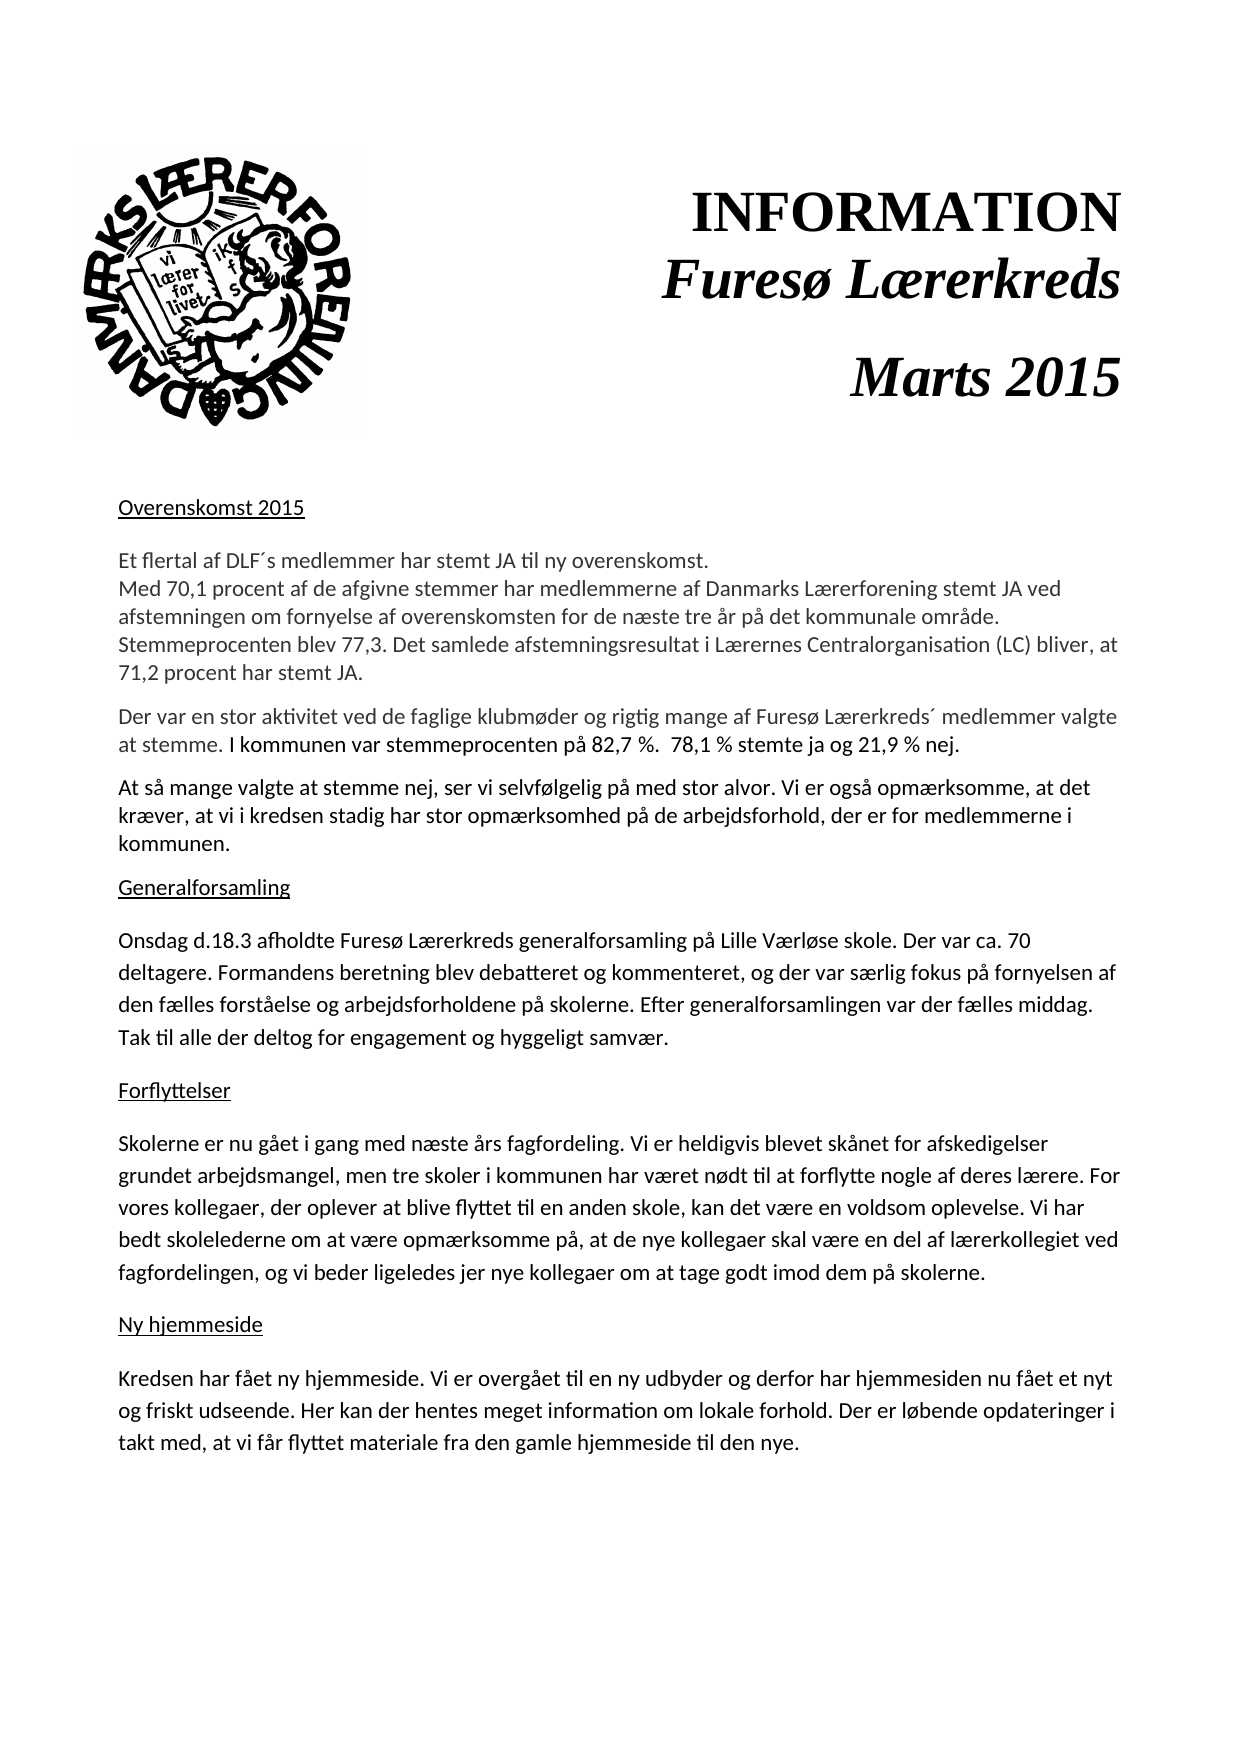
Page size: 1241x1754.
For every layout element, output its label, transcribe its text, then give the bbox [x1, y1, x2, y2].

picture [72, 148, 362, 434]
text Der var en stor aktivitet ved de faglige klubmøder og rigtig mange af Furesø Lærerkreds´ medlemmer valgte at stemme. I kommunen var stemmeprocenten på 82,7 %. 78,1 % stemte ja og 21,9 % nej. [118, 702, 1122, 758]
text Overenskomst 2015 [118, 493, 1122, 521]
text Generalforsamling [118, 873, 1122, 901]
text Skolerne er nu gået i gang med næste års fagfordeling. Vi er heldigvis blevet skånet for afskedigelser grundet arbejdsmangel, men tre skoler i kommunen har været nødt til at forflytte nogle af deres lærere. For vores kollegaer, der oplever at blive flyttet til en anden skole, kan det være en voldsom oplevelse. Vi har bedt skolelederne om at være opmærksomme på, at de nye kollegaer skal være en del af lærerkollegiet ved fagfordelingen, og vi beder ligeledes jer nye kollegaer om at tage godt imod dem på skolerne. [118, 1129, 1122, 1286]
text Ny hjemmeside [118, 1311, 1122, 1339]
text Furesø Lærerkreds [373, 244, 1122, 311]
text Kredsen har fået ny hjemmeside. Vi er overgået til en ny udbyder og derfor har hjemmesiden nu fået et nyt og friskt udseende. Her kan der hentes meget information om lokale forhold. Der er løbende opdateringer i takt med, at vi får flyttet materiale fra den gamle hjemmeside til den nye. [118, 1364, 1122, 1456]
text Marts 2015 [373, 342, 1122, 409]
text Forflyttelser [118, 1076, 1122, 1104]
text Onsdag d.18.3 afholdte Furesø Lærerkreds generalforsamling på Lille Værløse skole. Der var ca. 70 deltagere. Formandens beretning blev debatteret og kommenteret, og der var særlig fokus på fornyelsen af den fælles forståelse og arbejdsforholdene på skolerne. Efter generalforsamlingen var der fælles middag. Tak til alle der deltog for engagement og hyggeligt samvær. [118, 926, 1122, 1051]
text Med 70,1 procent af de afgivne stemmer har medlemmerne af Danmarks Lærerforening stemt JA ved afstemningen om fornyelse af overenskomsten for de næste tre år på det kommunale område. Stemmeprocenten blev 77,3. Det samlede afstemningsresultat i Lærernes Centralorganisation (LC) bliver, at 71,2 procent har stemt JA. [118, 574, 1122, 686]
text At så mange valgte at stemme nej, ser vi selvfølgelig på med stor alvor. Vi er også opmærksomme, at det kræver, at vi i kredsen stadig har stor opmærksomhed på de arbejdsforhold, der er for medlemmerne i kommunen. [118, 773, 1122, 858]
text Et flertal af DLF´s medlemmer har stemt JA til ny overenskomst. [118, 546, 1122, 574]
subtitle INFORMATION [373, 177, 1122, 244]
